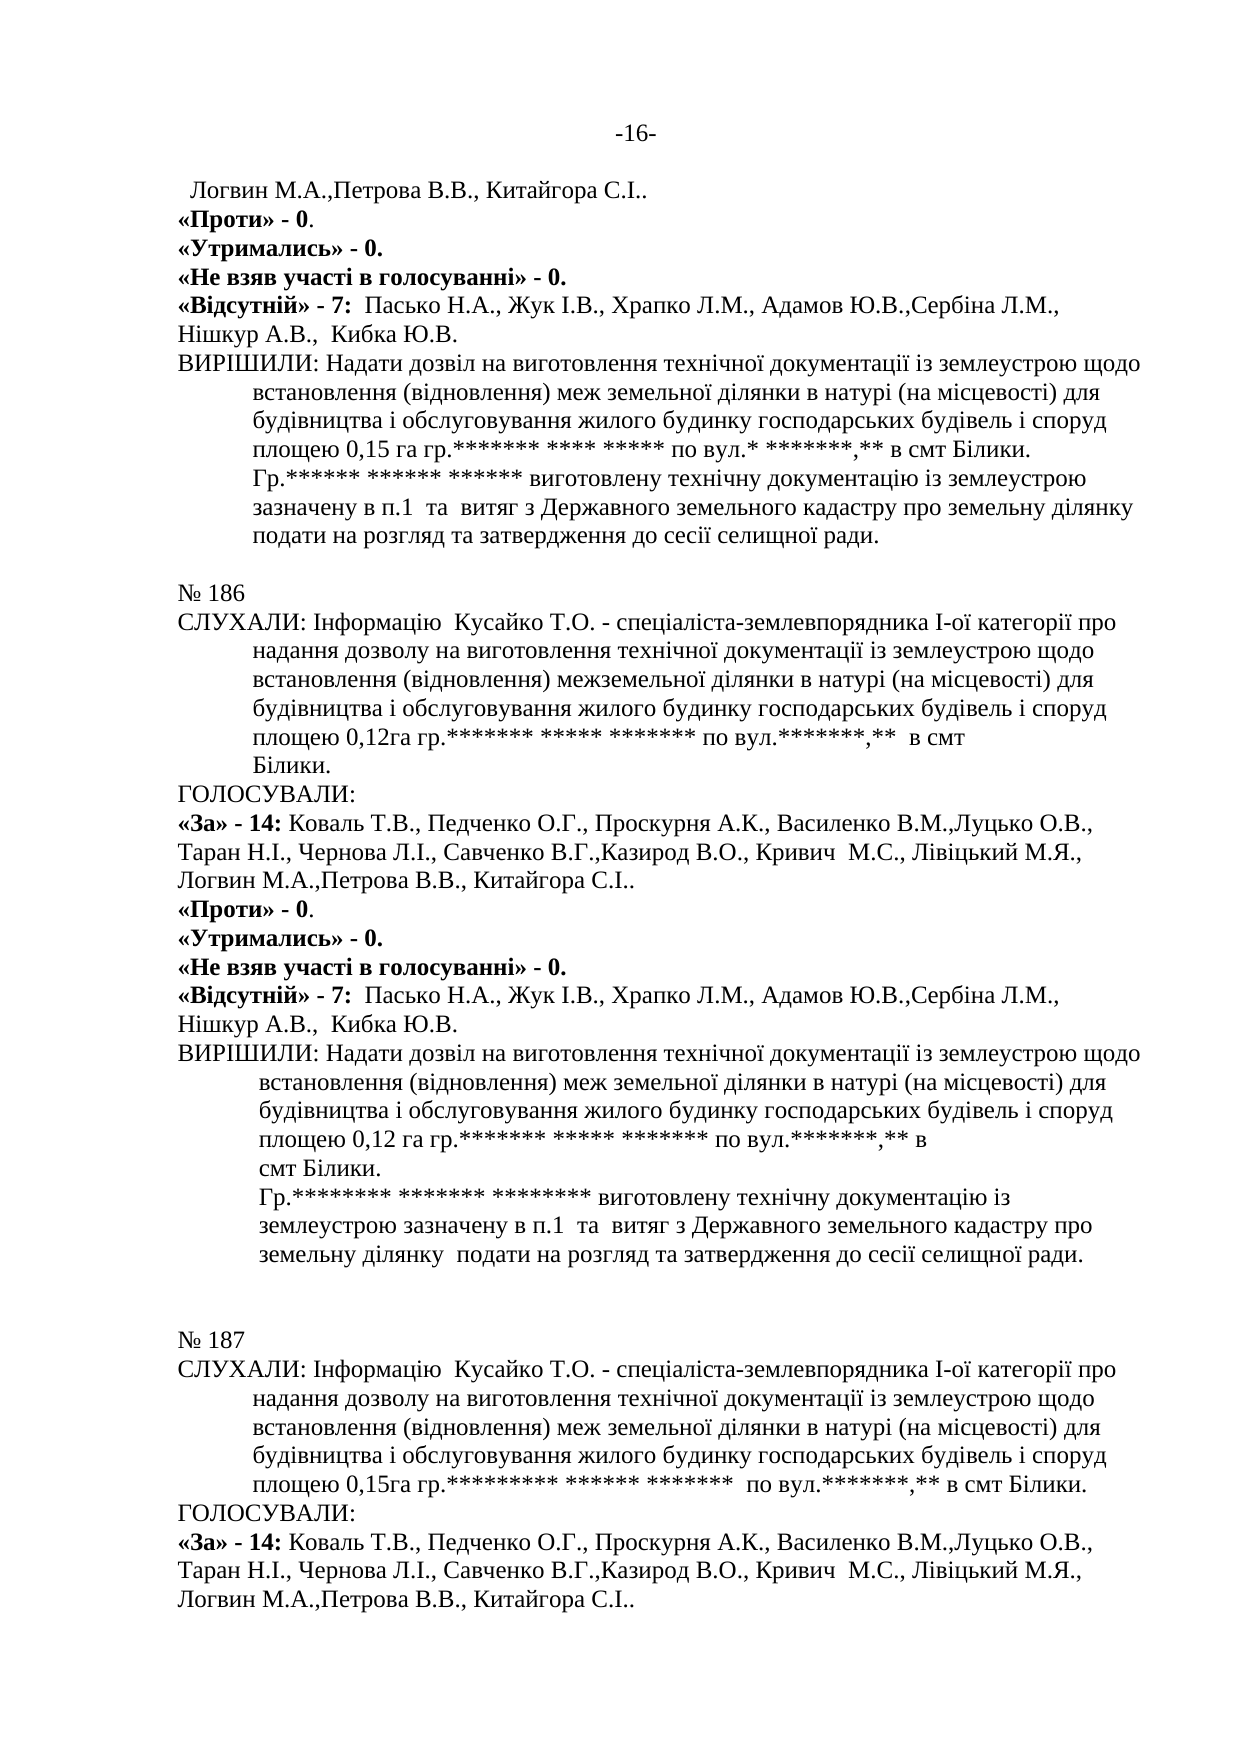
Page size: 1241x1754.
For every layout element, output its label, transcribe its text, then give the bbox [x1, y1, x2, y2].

text будівництва і обслуговування жилого будинку господарських будівель і споруд [177, 406, 1152, 434]
text будівництва і обслуговування жилого будинку господарських будівель і споруд [177, 1096, 1152, 1124]
text встановлення (відновлення) меж земельної ділянки в натурі (на місцевості) для [177, 377, 1152, 406]
text ГОЛОСУВАЛИ: [177, 1498, 1152, 1527]
text «Проти» - 0. [177, 204, 1152, 233]
text № 186 [177, 578, 1152, 607]
text будівництва і обслуговування жилого будинку господарських будівель і споруд [177, 693, 1152, 722]
text площею 0,12га гр.******* ***** ******* по вул.*******,** в смт [177, 722, 1152, 751]
text землеустрою зазначену в п.1 та витяг з Державного земельного кадастру про [177, 1211, 1152, 1239]
text встановлення (відновлення) межземельної ділянки в натурі (на місцевості) для [177, 664, 1152, 693]
text ВИРІШИЛИ: Надати дозвіл на виготовлення технічної документації із землеустрою щодо [177, 1038, 1152, 1067]
text площею гр.******* **** ***** по вул.* *******,** в смт Білики. [177, 434, 1152, 463]
text Нішкур А.В., Кибка Ю.В. [177, 319, 1152, 348]
text «За» - 14: Коваль Т.В., Педченко О.Г., Проскурня А.К., Василенко В.М.,Луцько О.В., Таран Н.І., Чернова Л.І., Савченко В.Г.,Казирод В.О., Кривич М.С., Лівіцький М.Я., Логвин М.А.,Петрова В.В., Китайгора С.І.. [177, 808, 1152, 894]
text СЛУХАЛИ: Інформацію Кусайко Т.О. - спеціаліста-землевпорядника І-ої категорії про [177, 1354, 1152, 1383]
text земельну ділянку подати на розгляд та затвердження до сесії селищної ради. [177, 1239, 1152, 1268]
text надання дозволу на виготовлення технічної документації із землеустрою щодо [177, 636, 1152, 664]
text «Відсутній» - 7: Пасько Н.А., Жук І.В., Храпко Л.М., Адамов Ю.В.,Сербіна Л.М., [177, 981, 1152, 1009]
text «Не взяв участі в голосуванні» - 0. [177, 952, 1152, 981]
text зазначену в п.1 та витяг з Державного земельного кадастру про земельну ділянку [177, 492, 1152, 521]
text ВИРІШИЛИ: Надати дозвіл на виготовлення технічної документації із землеустрою щодо [177, 348, 1152, 377]
text площею гр.******* ***** ******* по вул.*******,** в [177, 1124, 1152, 1153]
text «Утримались» - 0. [177, 233, 1152, 262]
text встановлення (відновлення) меж земельної ділянки в натурі (на місцевості) для [177, 1067, 1152, 1096]
text встановлення (відновлення) меж земельної ділянки в натурі (на місцевості) для [177, 1412, 1152, 1441]
text «За» - 14: Коваль Т.В., Педченко О.Г., Проскурня А.К., Василенко В.М.,Луцько О.В., Таран Н.І., Чернова Л.І., Савченко В.Г.,Казирод В.О., Кривич М.С., Лівіцький М.Я., Логвин М.А.,Петрова В.В., Китайгора С.І.. [177, 1527, 1152, 1613]
text Білики. [177, 751, 1152, 779]
text подати на розгляд та затвердження до сесії селищної ради. [177, 521, 1152, 549]
text «Відсутній» - 7: Пасько Н.А., Жук І.В., Храпко Л.М., Адамов Ю.В.,Сербіна Л.М., [177, 291, 1152, 319]
text смт Білики. [177, 1153, 1152, 1182]
text Гр.****** ****** ****** виготовлену технічну документацію із землеустрою [177, 463, 1152, 492]
text Гр.******** ******* ******** виготовлену технічну документацію із [177, 1182, 1152, 1211]
text «Не взяв участі в голосуванні» - 0. [177, 262, 1152, 291]
text надання дозволу на виготовлення технічної документації із землеустрою щодо [177, 1383, 1152, 1412]
text ГОЛОСУВАЛИ: [177, 779, 1152, 808]
text «Проти» - 0. [177, 894, 1152, 923]
text -16- [177, 118, 1152, 147]
text Логвин М.А.,Петрова В.В., Китайгора С.І.. [177, 176, 1152, 204]
text «Утримались» - 0. [177, 923, 1152, 952]
text № 187 [177, 1326, 1152, 1354]
text будівництва і обслуговування жилого будинку господарських будівель і споруд [177, 1441, 1152, 1469]
text СЛУХАЛИ: Інформацію Кусайко Т.О. - спеціаліста-землевпорядника І-ої категорії про [177, 607, 1152, 636]
text Нішкур А.В., Кибка Ю.В. [177, 1009, 1152, 1038]
text площею 0,15га гр.********* ****** ******* по вул.*******,** в смт Білики. [177, 1469, 1152, 1498]
